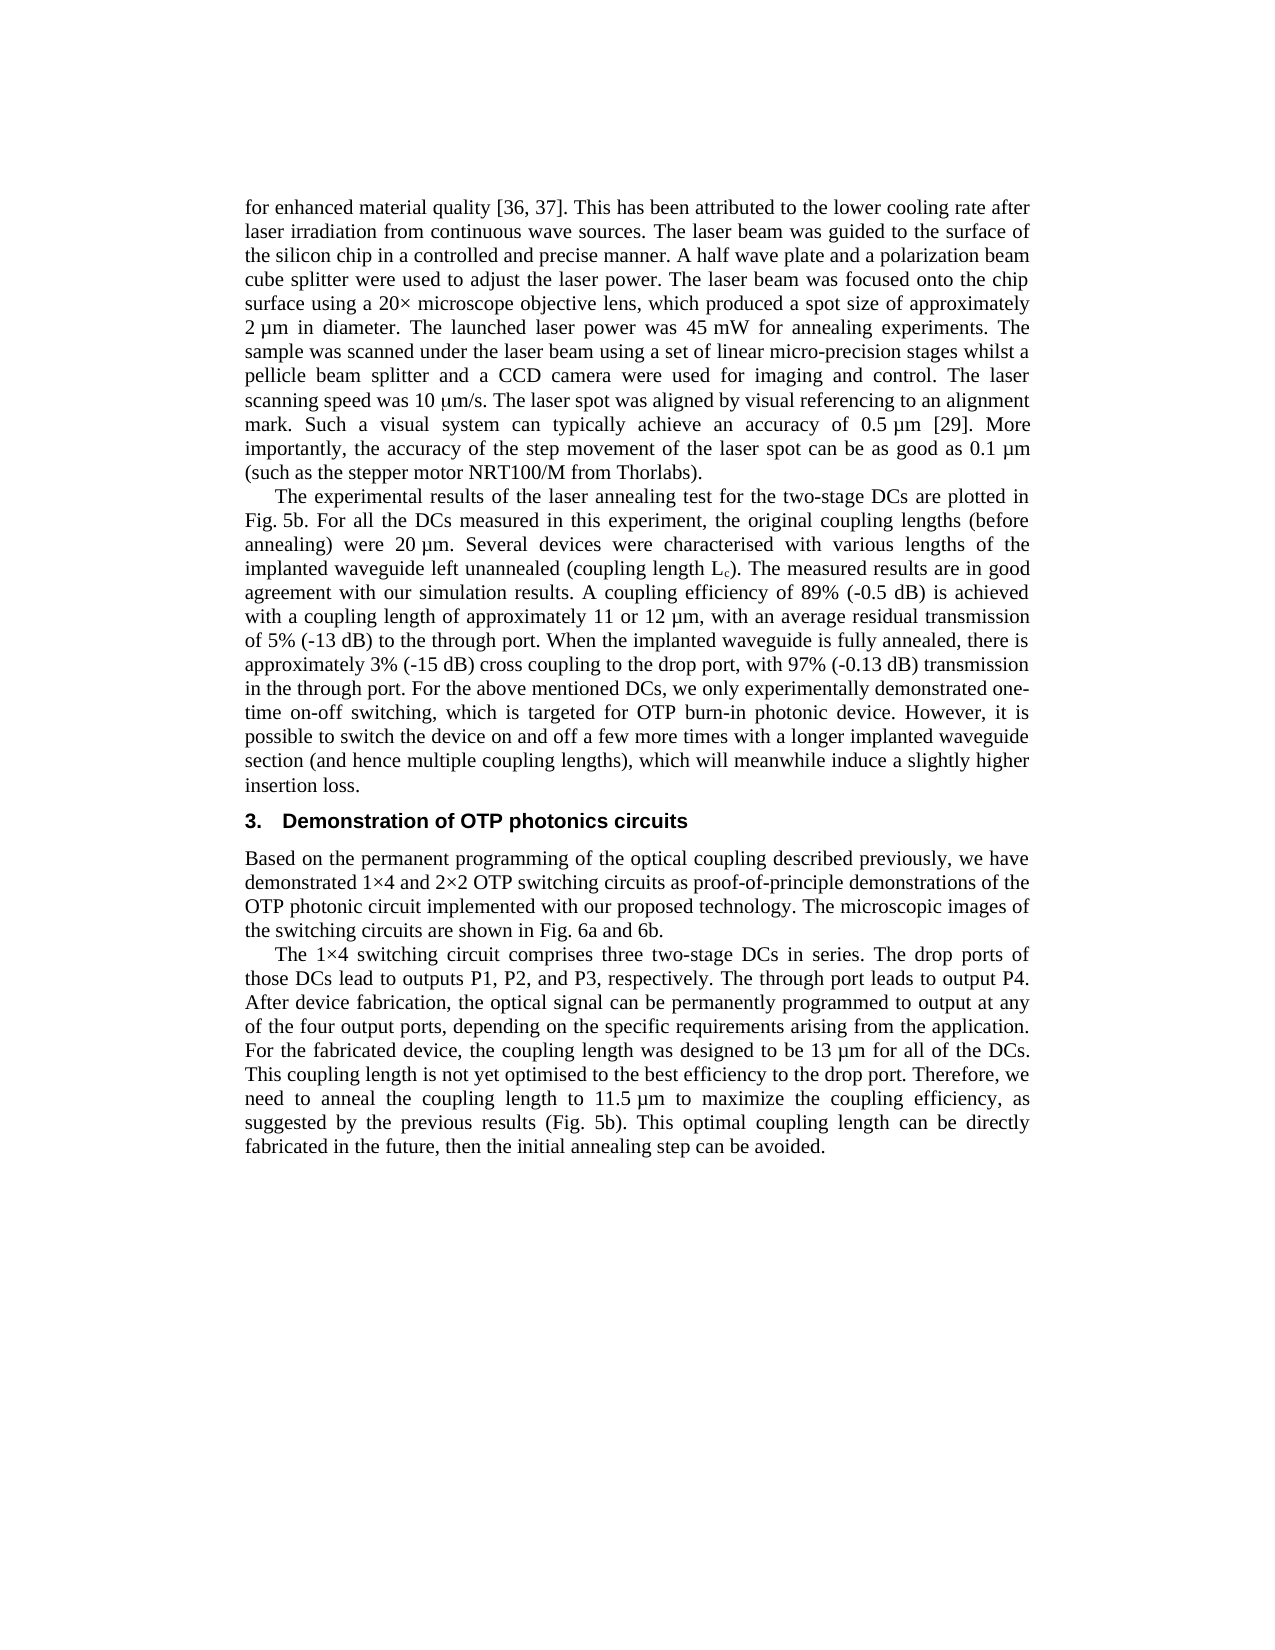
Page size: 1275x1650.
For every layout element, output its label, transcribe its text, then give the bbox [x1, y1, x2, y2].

text The 1×4 switching circuit comprises three two-stage DCs in series. The drop ports of those DCs lead to outputs P1, P2, and P3, respectively. The through port leads to output P4. After device fabrication, the optical signal can be permanently programmed to output at any of the four output ports, depending on the specific requirements arising from the application. For the fabricated device, the coupling length was designed to be 13 µm for all of the DCs. This coupling length is not yet optimised to the best efficiency to the drop port. Therefore, we need to anneal the coupling length to 11.5 µm to maximize the coupling efficiency, as suggested by the previous results (Fig. 5b). This optimal coupling length can be directly fabricated in the future, then the initial annealing step can be avoided. [244, 942, 1031, 1158]
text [244, 195, 1031, 484]
text The experimental results of the laser annealing test for the two-stage DCs are plotted in Fig. 5b. For all the DCs measured in this experiment, the original coupling lengths (before annealing) were 20 µm. Several devices were characterised with various lengths of the implanted waveguide left unannealed (coupling length Lc). The measured results are in good agreement with our simulation results. A coupling efficiency of 89% (-0.5 dB) is achieved with a coupling length of approximately 11 or 12 µm, with an average residual transmission of 5% (-13 dB) to the through port. When the implanted waveguide is fully annealed, there is approximately 3% (-15 dB) cross coupling to the drop port, with 97% (-0.13 dB) transmission in the through port. For the above mentioned DCs, we only experimentally demonstrated one-time on-off switching, which is targeted for OTP burn-in photonic device. However, it is possible to switch the device on and off a few more times with a longer implanted waveguide section (and hence multiple coupling lengths), which will meanwhile induce a slightly higher insertion loss. [244, 484, 1031, 797]
text Demonstration of OTP photonics circuits [244, 809, 1031, 833]
text Based on the permanent programming of the optical coupling described previously, we have demonstrated 1×4 and 2×2 OTP switching circuits as proof-of-principle demonstrations of the OTP photonic circuit implemented with our proposed technology. The microscopic images of the switching circuits are shown in Fig. 6a and 6b. [244, 846, 1031, 942]
